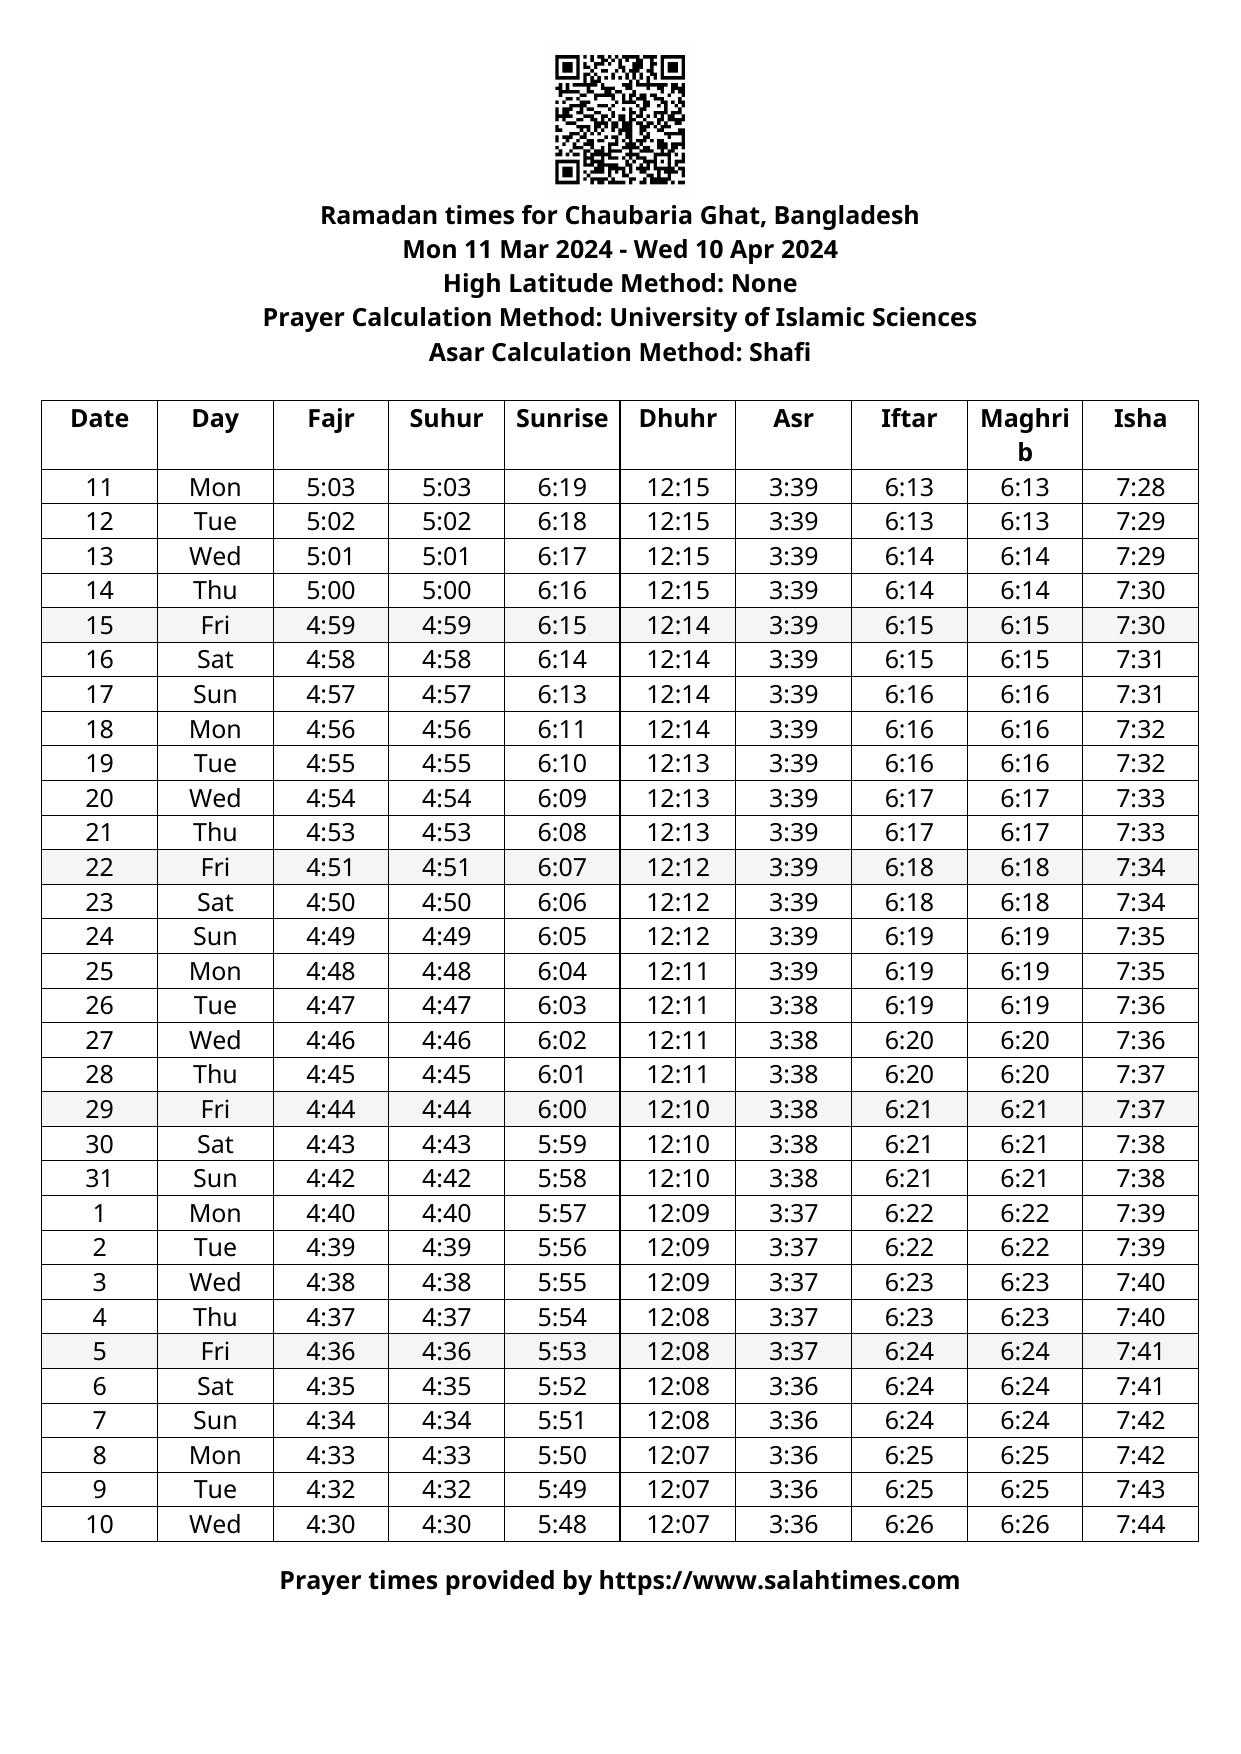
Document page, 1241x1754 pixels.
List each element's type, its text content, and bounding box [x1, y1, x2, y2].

table_cell 12:15 [621, 574, 735, 607]
table_cell 6:02 [505, 1023, 619, 1057]
table_cell 12:15 [621, 470, 735, 503]
table_cell 7:28 [1083, 470, 1198, 503]
table_header Isha [1083, 401, 1198, 469]
table_cell 6:16 [852, 712, 967, 745]
table_cell 6:18 [852, 885, 967, 918]
table_cell 4:58 [274, 643, 388, 676]
table_cell 7:43 [1083, 1473, 1198, 1506]
table_cell 6:16 [968, 712, 1082, 745]
table_cell 5:52 [505, 1369, 619, 1402]
table_cell Thu [158, 816, 273, 849]
table_cell 4:55 [274, 746, 388, 780]
table_cell 6:14 [968, 574, 1082, 607]
table_cell 6:08 [505, 816, 619, 849]
table_cell 4:38 [274, 1265, 388, 1299]
table_cell 3:39 [736, 504, 851, 538]
table_cell 8 [42, 1438, 157, 1472]
table_cell 5:51 [505, 1404, 619, 1437]
table_cell 12:07 [621, 1473, 735, 1506]
table_cell 6:14 [968, 539, 1082, 572]
table_cell 3:39 [736, 885, 851, 918]
table_cell 4:36 [389, 1334, 504, 1368]
table_cell 4:40 [389, 1196, 504, 1229]
table_cell 6 [42, 1369, 157, 1402]
table_cell 1 [42, 1196, 157, 1229]
table_cell 3:36 [736, 1507, 851, 1541]
table_cell 7:39 [1083, 1231, 1198, 1264]
table_cell 4:57 [389, 677, 504, 711]
table_cell Wed [158, 1265, 273, 1299]
table_cell 6:18 [968, 850, 1082, 884]
table_cell 3:37 [736, 1231, 851, 1264]
table_cell 4:53 [389, 816, 504, 849]
table_cell 6:25 [852, 1438, 967, 1472]
table_cell 4:43 [389, 1127, 504, 1160]
table_cell 4:44 [274, 1092, 388, 1126]
table_cell 6:17 [968, 816, 1082, 849]
table_cell 6:17 [968, 781, 1082, 814]
table_cell 6:15 [852, 643, 967, 676]
table_cell 6:19 [852, 919, 967, 953]
table_cell Wed [158, 1507, 273, 1541]
table_cell 6:20 [852, 1023, 967, 1057]
table_cell 12:11 [621, 954, 735, 987]
table_cell 3:39 [736, 746, 851, 780]
table_cell 5:54 [505, 1300, 619, 1333]
table_cell 6:22 [968, 1196, 1082, 1229]
table_cell 6:25 [852, 1473, 967, 1506]
table_header Dhuhr [621, 401, 735, 469]
table_cell 7:34 [1083, 885, 1198, 918]
table_cell 27 [42, 1023, 157, 1057]
table_cell 4:54 [389, 781, 504, 814]
table_cell 6:16 [505, 574, 619, 607]
table_cell Tue [158, 989, 273, 1022]
table_cell 6:04 [505, 954, 619, 987]
table_cell 12:12 [621, 885, 735, 918]
table_cell 7:36 [1083, 989, 1198, 1022]
table_cell 29 [42, 1092, 157, 1126]
table_cell 4:44 [389, 1092, 504, 1126]
table_cell 6:23 [968, 1300, 1082, 1333]
table_cell 4:45 [274, 1058, 388, 1091]
table_cell 20 [42, 781, 157, 814]
table_cell 6:21 [852, 1092, 967, 1126]
picture [542, 41, 699, 198]
table_cell 12 [42, 504, 157, 538]
table_cell Sun [158, 919, 273, 953]
table_cell 6:15 [968, 608, 1082, 642]
table_cell 3:36 [736, 1438, 851, 1472]
table_cell 4:56 [389, 712, 504, 745]
table_cell 7:30 [1083, 608, 1198, 642]
table_cell 6:18 [968, 885, 1082, 918]
table_cell 6:13 [852, 504, 967, 538]
table_cell 6:17 [852, 816, 967, 849]
table_cell Mon [158, 954, 273, 987]
table_cell 3:36 [736, 1404, 851, 1437]
table_cell Thu [158, 1300, 273, 1333]
table_cell 6:23 [852, 1300, 967, 1333]
table_cell 6:19 [505, 470, 619, 503]
table_cell 6:21 [852, 1127, 967, 1160]
table_cell 6:14 [852, 539, 967, 572]
table_cell Mon [158, 712, 273, 745]
table_cell 6:24 [852, 1369, 967, 1402]
table_cell Fri [158, 1092, 273, 1126]
table_cell 3:39 [736, 574, 851, 607]
table_cell 6:13 [968, 470, 1082, 503]
table_cell 5:03 [274, 470, 388, 503]
table_cell 7:32 [1083, 712, 1198, 745]
table_cell 6:18 [852, 850, 967, 884]
table_cell 5:58 [505, 1161, 619, 1195]
table_cell 2 [42, 1231, 157, 1264]
table_cell 5:01 [274, 539, 388, 572]
table_cell 4:32 [274, 1473, 388, 1506]
table_cell 6:21 [968, 1161, 1082, 1195]
table_cell 4:47 [389, 989, 504, 1022]
table_cell 12:14 [621, 608, 735, 642]
table_cell Tue [158, 1473, 273, 1506]
table_cell Sat [158, 1127, 273, 1160]
table_cell 13 [42, 539, 157, 572]
table_cell 4:34 [274, 1404, 388, 1437]
table_cell Tue [158, 504, 273, 538]
table_cell 5:03 [389, 470, 504, 503]
table_cell 21 [42, 816, 157, 849]
table_cell 4:48 [389, 954, 504, 987]
table_cell 6:05 [505, 919, 619, 953]
table_cell 18 [42, 712, 157, 745]
table_cell 7:44 [1083, 1507, 1198, 1541]
table_cell 4:47 [274, 989, 388, 1022]
table_cell Sun [158, 1161, 273, 1195]
table_cell 4:30 [389, 1507, 504, 1541]
table_cell 7:39 [1083, 1196, 1198, 1229]
text Prayer Calculation Method: University of Islamic Sciences [42, 300, 1198, 334]
table_cell 7:33 [1083, 816, 1198, 849]
table_cell 30 [42, 1127, 157, 1160]
table_cell Sat [158, 1369, 273, 1402]
table_cell 12:13 [621, 746, 735, 780]
table_cell 5:55 [505, 1265, 619, 1299]
table_cell 9 [42, 1473, 157, 1506]
table_cell 4:36 [274, 1334, 388, 1368]
table_cell 7:41 [1083, 1334, 1198, 1368]
table_cell 4:46 [389, 1023, 504, 1057]
table_cell 6:21 [852, 1161, 967, 1195]
table_cell 3:38 [736, 1058, 851, 1091]
table_cell 7:42 [1083, 1438, 1198, 1472]
table_cell Mon [158, 1438, 273, 1472]
table_cell 5:56 [505, 1231, 619, 1264]
table_cell 4:49 [274, 919, 388, 953]
table_cell 4:59 [389, 608, 504, 642]
table_cell 4:35 [274, 1369, 388, 1402]
table_cell 3:39 [736, 677, 851, 711]
table_cell 7:40 [1083, 1265, 1198, 1299]
text Asar Calculation Method: Shafi [42, 334, 1198, 368]
table_cell 6:15 [505, 608, 619, 642]
table_cell 4:51 [274, 850, 388, 884]
table_header Fajr [274, 401, 388, 469]
text High Latitude Method: None [42, 266, 1198, 300]
table_cell 6:14 [852, 574, 967, 607]
table_cell 22 [42, 850, 157, 884]
table_cell 6:22 [852, 1231, 967, 1264]
table_cell 12:07 [621, 1438, 735, 1472]
table_cell 6:16 [852, 746, 967, 780]
table_cell 6:10 [505, 746, 619, 780]
table_cell Fri [158, 608, 273, 642]
table_cell 19 [42, 746, 157, 780]
table_cell 4:59 [274, 608, 388, 642]
table_cell 5:50 [505, 1438, 619, 1472]
table_cell 6:21 [968, 1127, 1082, 1160]
table_cell 4:33 [389, 1438, 504, 1472]
table_header Day [158, 401, 273, 469]
table_cell 26 [42, 989, 157, 1022]
table_cell 4:32 [389, 1473, 504, 1506]
table_cell 3:39 [736, 954, 851, 987]
table_cell 3:39 [736, 919, 851, 953]
table_cell 4:45 [389, 1058, 504, 1091]
table_cell 12:07 [621, 1507, 735, 1541]
table_cell 6:07 [505, 850, 619, 884]
table_cell 7 [42, 1404, 157, 1437]
table_cell 6:17 [852, 781, 967, 814]
table_cell 3:36 [736, 1369, 851, 1402]
table_cell 5:00 [389, 574, 504, 607]
table_cell 6:25 [968, 1473, 1082, 1506]
table_cell 3:39 [736, 470, 851, 503]
table_cell 6:24 [852, 1334, 967, 1368]
table_cell 5:01 [389, 539, 504, 572]
table_cell 12:08 [621, 1334, 735, 1368]
table_cell 3:38 [736, 1127, 851, 1160]
table_cell 7:33 [1083, 781, 1198, 814]
table_cell 7:41 [1083, 1369, 1198, 1402]
table_cell 6:21 [968, 1092, 1082, 1126]
table_cell 12:13 [621, 781, 735, 814]
table_cell 5 [42, 1334, 157, 1368]
table_cell Sun [158, 1404, 273, 1437]
table_header Iftar [852, 401, 967, 469]
table_cell 3:38 [736, 1161, 851, 1195]
table_cell 6:24 [968, 1404, 1082, 1437]
table_cell 12:09 [621, 1265, 735, 1299]
table_cell 3:37 [736, 1334, 851, 1368]
table_cell 6:24 [852, 1404, 967, 1437]
table_cell 6:19 [852, 954, 967, 987]
table_cell 7:42 [1083, 1404, 1198, 1437]
table_cell 7:37 [1083, 1058, 1198, 1091]
table_cell 6:15 [852, 608, 967, 642]
table_cell 6:25 [968, 1438, 1082, 1472]
table_cell 25 [42, 954, 157, 987]
table_cell Sat [158, 885, 273, 918]
table_cell 6:24 [968, 1369, 1082, 1402]
table_cell 4:50 [389, 885, 504, 918]
table_cell 5:00 [274, 574, 388, 607]
table_cell 5:53 [505, 1334, 619, 1368]
table_cell 12:14 [621, 643, 735, 676]
table_cell 6:20 [852, 1058, 967, 1091]
table_cell 12:14 [621, 677, 735, 711]
table_cell 6:20 [968, 1058, 1082, 1091]
table_cell 6:19 [968, 919, 1082, 953]
table_cell 3:37 [736, 1196, 851, 1229]
table_cell 12:13 [621, 816, 735, 849]
table_header Date [42, 401, 157, 469]
table_cell 12:11 [621, 989, 735, 1022]
table_cell 4:53 [274, 816, 388, 849]
table_cell 4:35 [389, 1369, 504, 1402]
table_cell Wed [158, 781, 273, 814]
table_cell 23 [42, 885, 157, 918]
table_cell 12:15 [621, 539, 735, 572]
table_cell Thu [158, 574, 273, 607]
table_cell 12:08 [621, 1404, 735, 1437]
text Mon 11 Mar 2024 - Wed 10 Apr 2024 [42, 232, 1198, 266]
table_cell 7:32 [1083, 746, 1198, 780]
table_cell 17 [42, 677, 157, 711]
table_cell 6:01 [505, 1058, 619, 1091]
table_cell 4:56 [274, 712, 388, 745]
table_cell 6:13 [968, 504, 1082, 538]
table_cell 6:20 [968, 1023, 1082, 1057]
table_cell 7:38 [1083, 1161, 1198, 1195]
table_cell 3:39 [736, 850, 851, 884]
table_cell 3:39 [736, 781, 851, 814]
table_cell 6:00 [505, 1092, 619, 1126]
table_header Suhur [389, 401, 504, 469]
table_cell 3:39 [736, 539, 851, 572]
table_cell 3:38 [736, 1092, 851, 1126]
table_cell 4:34 [389, 1404, 504, 1437]
table_cell 11 [42, 470, 157, 503]
table_cell 12:11 [621, 1058, 735, 1091]
table_cell 3:39 [736, 608, 851, 642]
table_cell 12:10 [621, 1161, 735, 1195]
table_cell 3:39 [736, 643, 851, 676]
table_cell 4:46 [274, 1023, 388, 1057]
table_cell 7:37 [1083, 1092, 1198, 1126]
text Ramadan times for Chaubaria Ghat, Bangladesh [42, 198, 1198, 232]
table_cell 3:37 [736, 1300, 851, 1333]
table_cell Wed [158, 539, 273, 572]
table_cell 4:39 [274, 1231, 388, 1264]
table_cell 12:10 [621, 1092, 735, 1126]
table_cell 14 [42, 574, 157, 607]
table_cell Thu [158, 1058, 273, 1091]
table_cell Fri [158, 1334, 273, 1368]
table_header Asr [736, 401, 851, 469]
table_cell 3:39 [736, 816, 851, 849]
table_cell 4:50 [274, 885, 388, 918]
table_cell 6:22 [968, 1231, 1082, 1264]
table_cell 4:49 [389, 919, 504, 953]
table_cell 6:15 [968, 643, 1082, 676]
table_cell 6:16 [968, 746, 1082, 780]
table_cell 7:31 [1083, 677, 1198, 711]
table_header Maghrib [968, 401, 1082, 469]
table_cell 6:06 [505, 885, 619, 918]
table_cell 28 [42, 1058, 157, 1091]
table_cell Tue [158, 1231, 273, 1264]
table_cell 3:37 [736, 1265, 851, 1299]
table_cell 7:29 [1083, 539, 1198, 572]
table_cell 5:02 [389, 504, 504, 538]
table_cell 4:33 [274, 1438, 388, 1472]
table_cell Sat [158, 643, 273, 676]
table_cell Sun [158, 677, 273, 711]
table_cell 7:35 [1083, 919, 1198, 953]
table_cell Fri [158, 850, 273, 884]
table_cell 6:19 [968, 954, 1082, 987]
table_cell 6:16 [968, 677, 1082, 711]
table_cell 31 [42, 1161, 157, 1195]
table_cell 6:26 [852, 1507, 967, 1541]
table_cell 7:40 [1083, 1300, 1198, 1333]
table_cell 12:15 [621, 504, 735, 538]
table_cell 4:40 [274, 1196, 388, 1229]
table_cell 6:13 [852, 470, 967, 503]
table_cell 4:54 [274, 781, 388, 814]
table_cell 12:14 [621, 712, 735, 745]
table_cell 6:11 [505, 712, 619, 745]
table_cell 7:34 [1083, 850, 1198, 884]
table_cell 3:36 [736, 1473, 851, 1506]
table_cell Tue [158, 746, 273, 780]
table_cell 4:37 [274, 1300, 388, 1333]
table_cell 12:09 [621, 1196, 735, 1229]
table_cell 6:22 [852, 1196, 967, 1229]
table_cell Mon [158, 470, 273, 503]
table_cell Wed [158, 1023, 273, 1057]
table_cell 6:17 [505, 539, 619, 572]
table_cell 16 [42, 643, 157, 676]
table_cell 6:19 [852, 989, 967, 1022]
table_cell 4:43 [274, 1127, 388, 1160]
table_cell 4:42 [274, 1161, 388, 1195]
table_cell Mon [158, 1196, 273, 1229]
table_cell 5:49 [505, 1473, 619, 1506]
table_cell 7:38 [1083, 1127, 1198, 1160]
table_cell 4 [42, 1300, 157, 1333]
table_cell 4:48 [274, 954, 388, 987]
table_cell 3:38 [736, 989, 851, 1022]
table_cell 5:48 [505, 1507, 619, 1541]
table_cell 7:35 [1083, 954, 1198, 987]
table_cell 12:08 [621, 1369, 735, 1402]
table_cell 7:36 [1083, 1023, 1198, 1057]
table_cell 6:23 [968, 1265, 1082, 1299]
table_cell 5:57 [505, 1196, 619, 1229]
table_cell 4:51 [389, 850, 504, 884]
table_cell 12:09 [621, 1231, 735, 1264]
table_cell 6:23 [852, 1265, 967, 1299]
table_cell 7:30 [1083, 574, 1198, 607]
table_cell 4:55 [389, 746, 504, 780]
table_cell 24 [42, 919, 157, 953]
table_cell 6:26 [968, 1507, 1082, 1541]
table_cell 6:19 [968, 989, 1082, 1022]
table_cell 15 [42, 608, 157, 642]
text Prayer times provided by https://www.salahtimes.com [42, 1563, 1198, 1597]
table_cell 4:38 [389, 1265, 504, 1299]
table_cell 4:57 [274, 677, 388, 711]
table_cell 12:12 [621, 919, 735, 953]
table_cell 5:59 [505, 1127, 619, 1160]
table_cell 12:10 [621, 1127, 735, 1160]
table_cell 3:39 [736, 712, 851, 745]
table_cell 6:03 [505, 989, 619, 1022]
table_cell 10 [42, 1507, 157, 1541]
table_cell 12:11 [621, 1023, 735, 1057]
table_cell 4:42 [389, 1161, 504, 1195]
table_cell 12:08 [621, 1300, 735, 1333]
table_cell 7:29 [1083, 504, 1198, 538]
table_cell 3 [42, 1265, 157, 1299]
table_cell 6:09 [505, 781, 619, 814]
table_cell 12:12 [621, 850, 735, 884]
table_cell 6:13 [505, 677, 619, 711]
table_cell 3:38 [736, 1023, 851, 1057]
table_cell 4:30 [274, 1507, 388, 1541]
table_cell 4:39 [389, 1231, 504, 1264]
table_cell 6:14 [505, 643, 619, 676]
table_cell 4:37 [389, 1300, 504, 1333]
table_header Sunrise [505, 401, 619, 469]
table_cell 6:24 [968, 1334, 1082, 1368]
table_cell 7:31 [1083, 643, 1198, 676]
table_cell 6:18 [505, 504, 619, 538]
table_cell 5:02 [274, 504, 388, 538]
table_cell 4:58 [389, 643, 504, 676]
table_cell 6:16 [852, 677, 967, 711]
